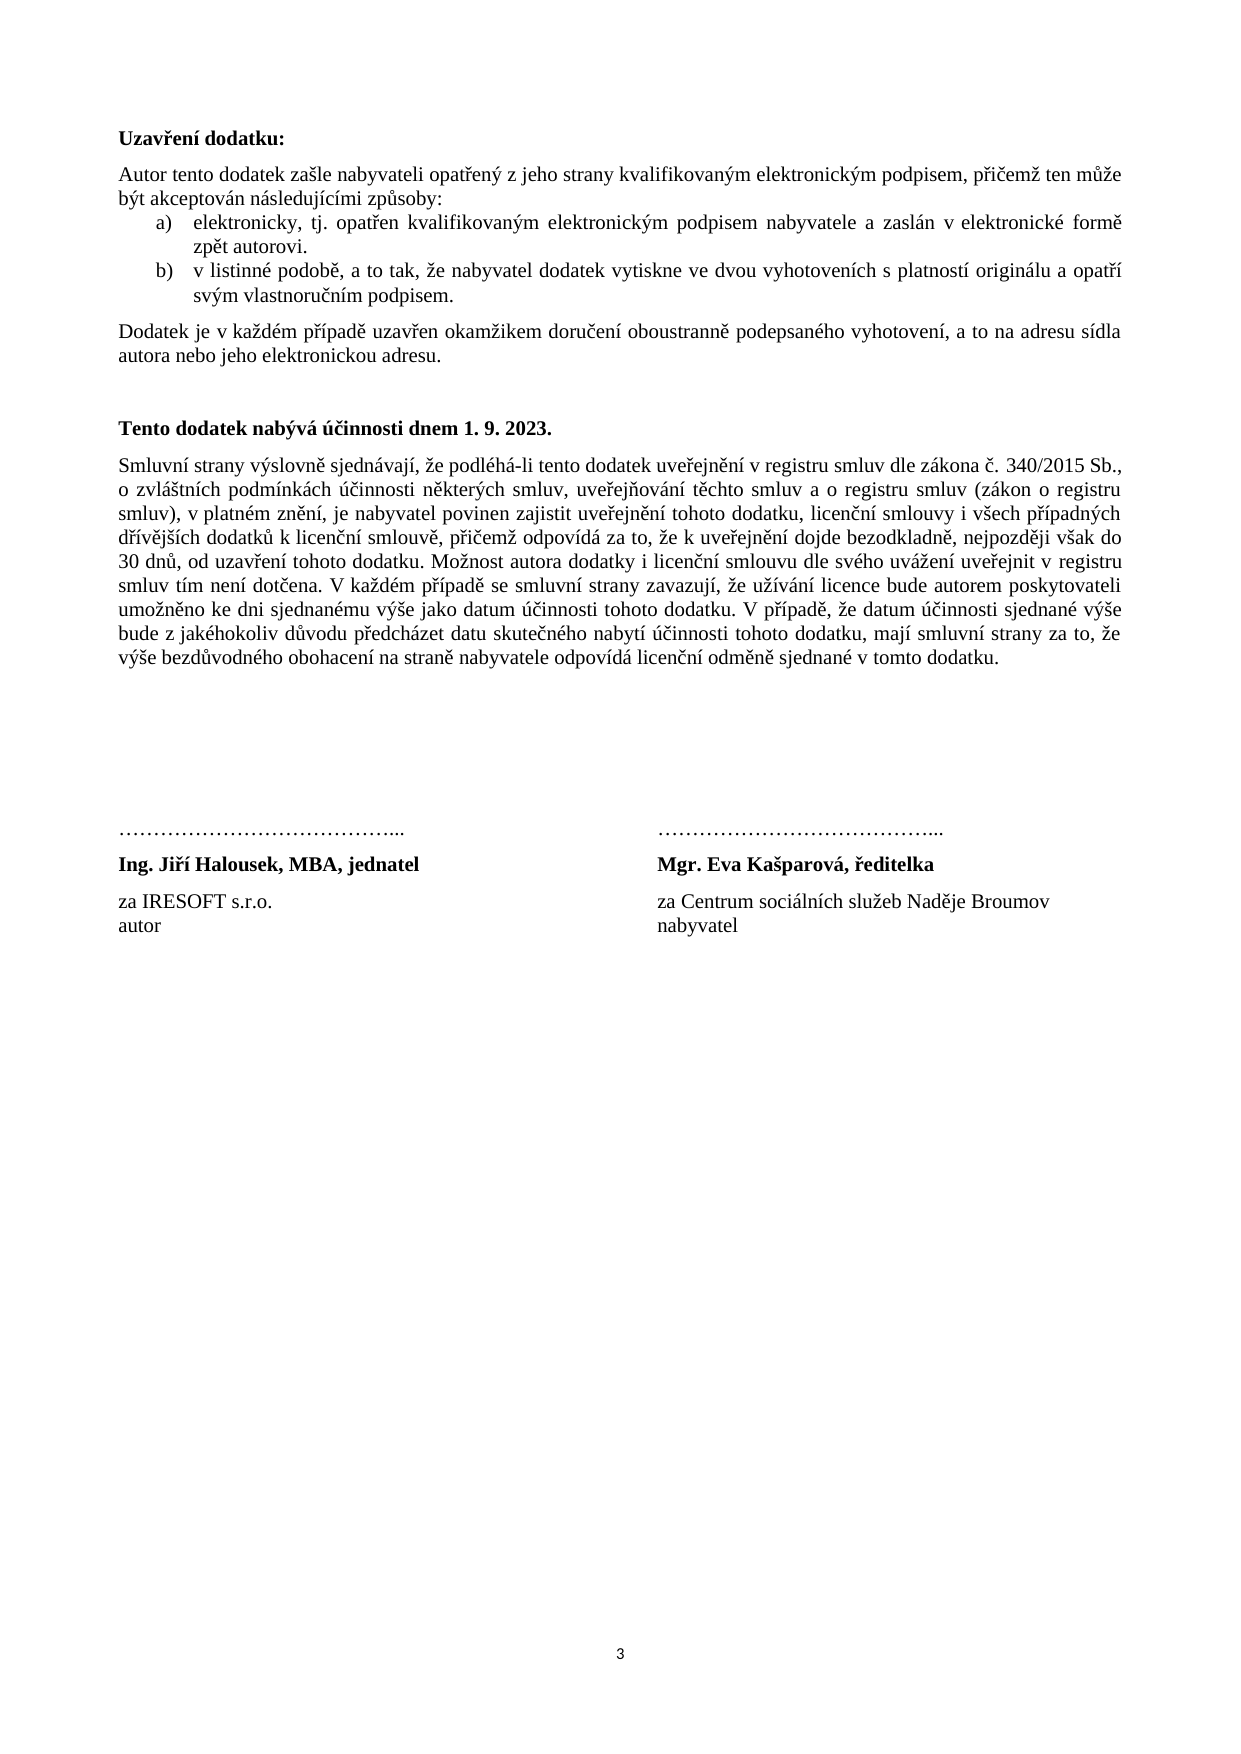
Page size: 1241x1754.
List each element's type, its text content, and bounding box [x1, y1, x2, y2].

text Tento dodatek nabývá účinnosti dnem 1. 9. 2023. [118, 416, 1122, 440]
text Mgr. Eva Kašparová, ředitelka [657, 852, 1122, 876]
text …………………………………... [118, 816, 583, 840]
list v listinné podobě, a to tak, že nabyvatel dodatek vytiskne ve dvou vyhotoveních s platností originálu a opatří svým vlastnoručním podpisem. [156, 258, 1122, 307]
text Uzavření dodatku: [118, 126, 1122, 150]
text …………………………………... [657, 816, 1122, 840]
list elektronicky, tj. opatřen kvalifikovaným elektronickým podpisem nabyvatele a zaslán v elektronické formě zpět autorovi. [156, 210, 1122, 258]
text Dodatek je v každém případě uzavřen okamžikem doručení oboustranně podepsaného vyhotovení, a to na adresu sídla autora nebo jeho elektronickou adresu. [118, 319, 1122, 367]
text za IRESOFT s.r.o. [118, 889, 583, 913]
text autor [118, 913, 583, 937]
text Smluvní strany výslovně sjednávají, že podléhá-li tento dodatek uveřejnění v registru smluv dle zákona č. 340/2015 Sb., o zvláštních podmínkách účinnosti některých smluv, uveřejňování těchto smluv a o registru smluv (zákon o registru smluv), v platném znění, je nabyvatel povinen zajistit uveřejnění tohoto dodatku, licenční smlouvy i všech případných dřívějších dodatků k licenční smlouvě, přičemž odpovídá za to, že k uveřejnění dojde bezodkladně, nejpozději však do 30 dnů, od uzavření tohoto dodatku. Možnost autora dodatky i licenční smlouvu dle svého uvážení uveřejnit v registru smluv tím není dotčena. V každém případě se smluvní strany zavazují, že užívání licence bude autorem poskytovateli umožněno ke dni sjednanému výše jako datum účinnosti tohoto dodatku. V případě, že datum účinnosti sjednané výše bude z jakéhokoliv důvodu předcházet datu skutečného nabytí účinnosti tohoto dodatku, mají smluvní strany za to, že výše bezdůvodného obohacení na straně nabyvatele odpovídá licenční odměně sjednané v tomto dodatku. [118, 453, 1122, 669]
text Ing. Jiří Halousek, MBA, jednatel [118, 852, 583, 876]
text nabyvatel [657, 913, 1122, 937]
text za Centrum sociálních služeb Naděje Broumov [657, 889, 1122, 913]
text Autor tento dodatek zašle nabyvateli opatřený z jeho strany kvalifikovaným elektronickým podpisem, přičemž ten může být akceptován následujícími způsoby: [118, 162, 1122, 210]
